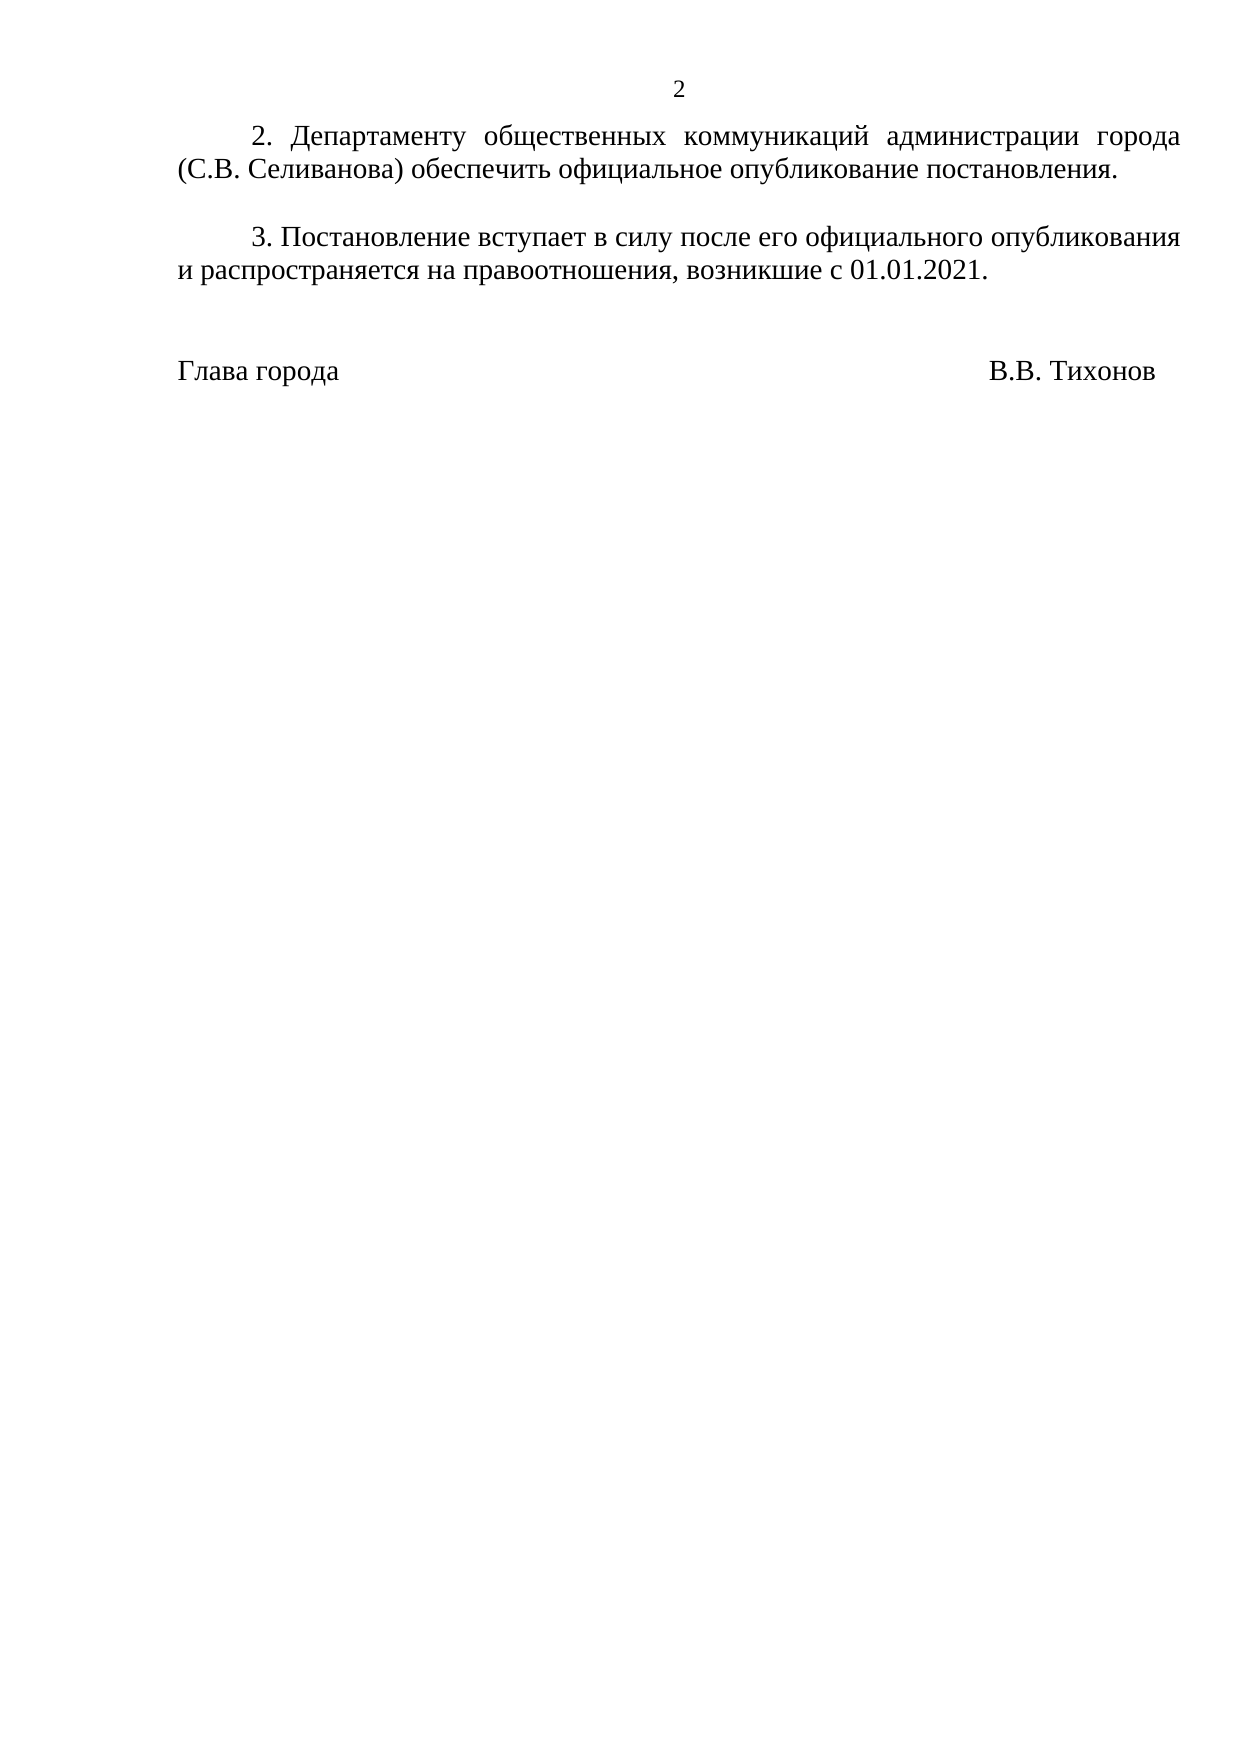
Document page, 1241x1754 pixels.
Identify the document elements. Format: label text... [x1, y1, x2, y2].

text Глава города В.В. Тихонов [177, 353, 1181, 386]
text 2. Департаменту общественных коммуникаций администрации города (С.В. Селиванова) обеспечить официальное опубликование постановления. [177, 118, 1181, 185]
text 3. Постановление вступает в силу после его официального опубликования и распространяется на правоотношения, возникшие с 01.01.2021. [177, 219, 1181, 286]
